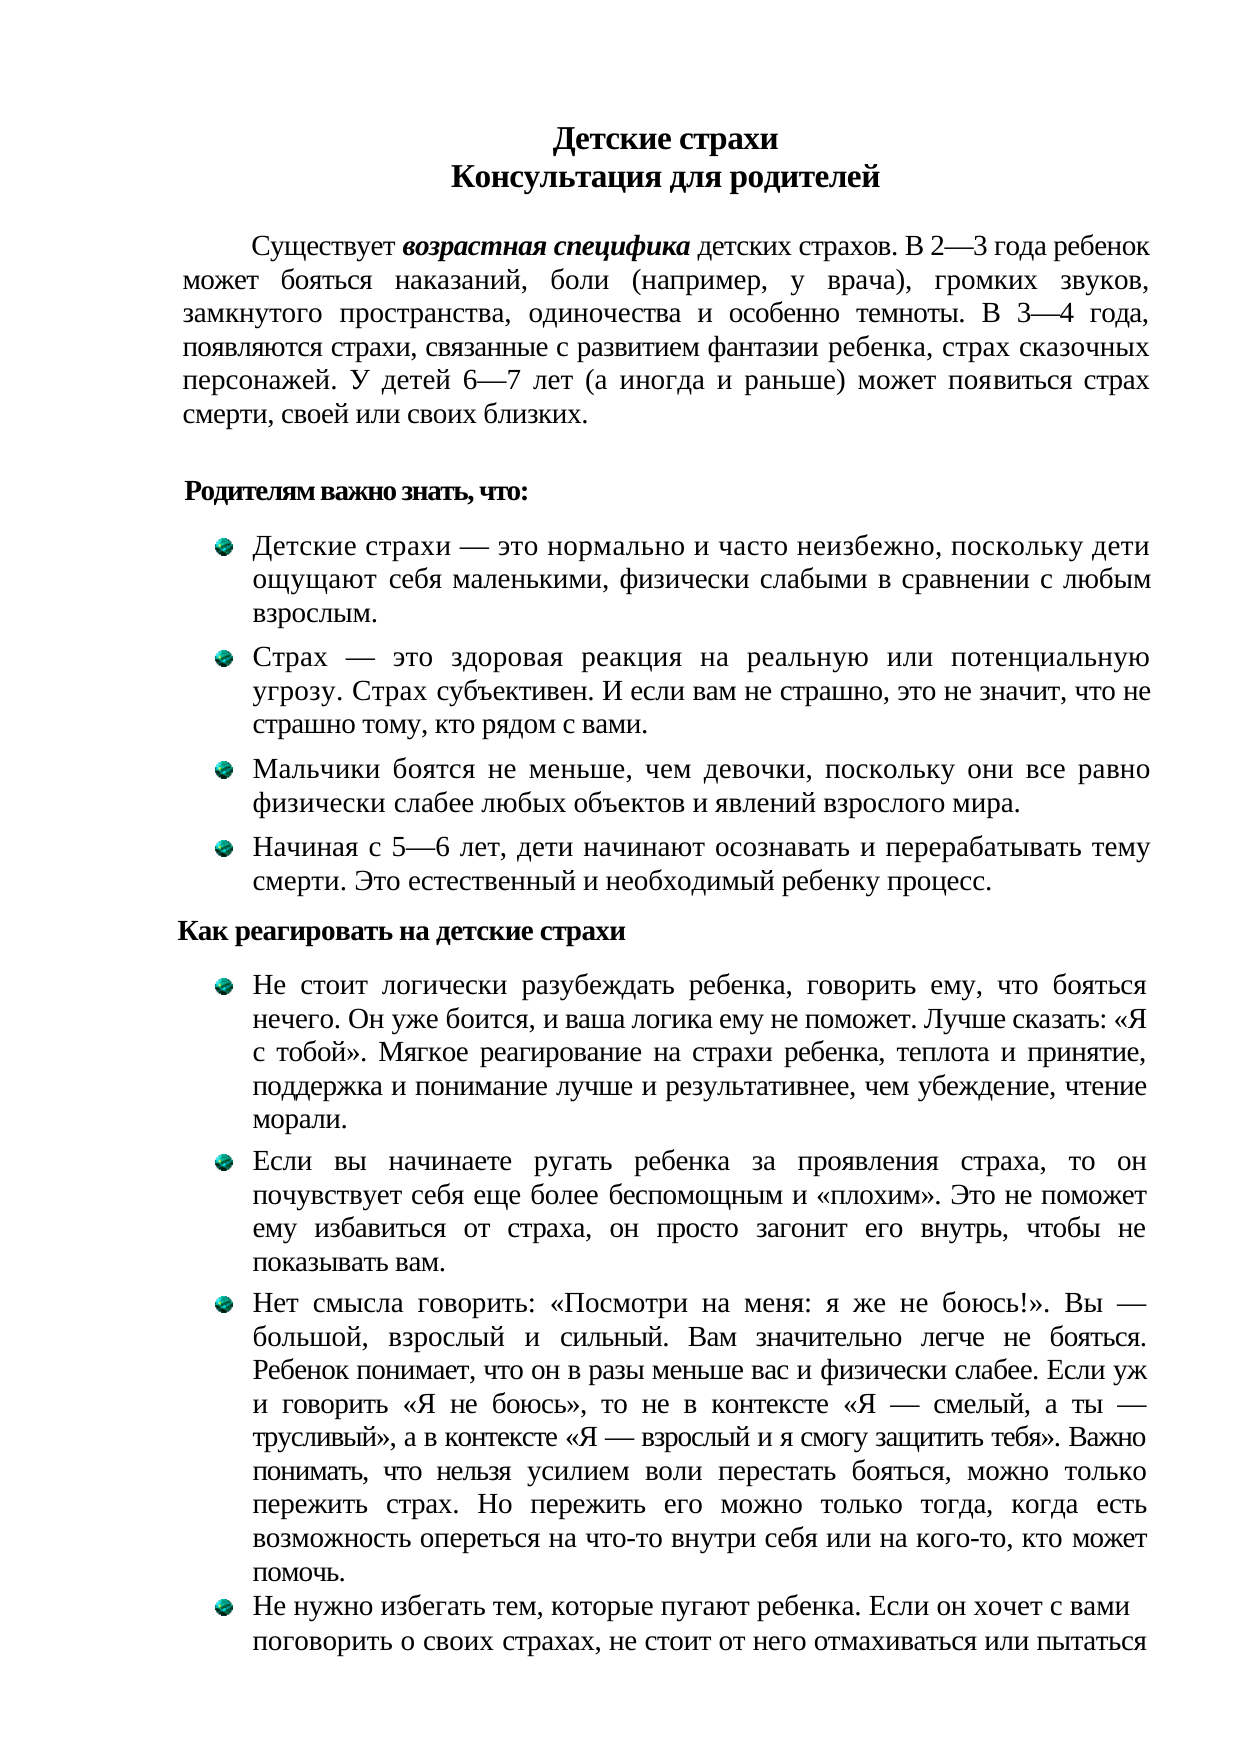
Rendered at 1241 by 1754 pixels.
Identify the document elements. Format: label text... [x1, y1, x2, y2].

picture [215, 840, 233, 857]
picture [215, 1296, 233, 1313]
picture [215, 538, 233, 556]
list Детские страхи — это нормально и часто неизбежно, поскольку дети ощущают себя маленькими, физически слабыми в сравнении с любым взрослым. [215, 528, 1152, 628]
picture [215, 1154, 233, 1171]
picture [215, 761, 233, 779]
picture [215, 1599, 233, 1616]
picture [215, 650, 233, 667]
picture [215, 978, 233, 995]
list Не нужно избегать тем, которые пугают ребенка. Если он хочет с вами [215, 1587, 1147, 1623]
list Не стоит логически разубеждать ребенка, говорить ему, что бояться нечего. Он уже боится, и ваша логика ему не поможет. Лучше сказать: «Я с тобой». Мягкое реагирование на страхи ребенка, теплота и принятие, поддержка и понимание лучше и результативнее, чем убеждение, чтение морали. [215, 967, 1147, 1135]
text Родителям важно знать, что: [184, 473, 1152, 507]
list Мальчики боятся не меньше, чем девочки, поскольку они все равно физически слабее любых объектов и явлений взрослого мира. [215, 751, 1152, 818]
list Начиная с 5—6 лет, дети начинают осознавать и перерабатывать тему смерти. Это естественный и необходимый ребенку процесс. [215, 829, 1152, 896]
text Существует возрастная специфика детских страхов. В 2—3 года ребенок может бояться наказаний, боли (например, у врача), громких звуков, замкнутого пространства, одиночества и особенно темноты. В 3—4 года, появляются страхи, связанные с развитием фантазии ребенка, страх сказочных персонажей. У детей 6—7 лет (а иногда и раньше) может появиться страх смерти, своей или своих близких. [182, 228, 1150, 429]
text Детские страхи [182, 118, 1150, 156]
list Если вы начинаете ругать ребенка за проявления страха, то он почувствует себя еще более беспомощным и «плохим». Это не поможет ему избавиться от страха, он просто загонит его внутрь, чтобы не показывать вам. [215, 1143, 1147, 1277]
list Нет смысла говорить: «Посмотри на меня: я же не боюсь!». Вы — большой, взрослый и сильный. Вам значительно легче не бояться. Ребенок понимает, что он в разы меньше вас и физически слабее. Если уж и говорить «Я не боюсь», то не в контексте «Я — смелый, а ты — трусливый», а в контексте «Я — взрослый и я смогу защитить тебя». Важно понимать, что нельзя усилием воли перестать бояться, можно только пережить страх. Но пережить его можно только тогда, когда есть возможность опереться на что-то внутри себя или на кого-то, кто может помочь. [215, 1285, 1147, 1587]
text Как реагировать на детские страхи [177, 913, 1152, 947]
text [252, 1623, 1147, 1656]
list Страх — это здоровая реакция на реальную или потенциальную угрозу. Страх субъективен. И если вам не страшно, это не значит, что не страшно тому, кто рядом с вами. [215, 639, 1152, 740]
text Консультация для родителей [182, 156, 1150, 195]
